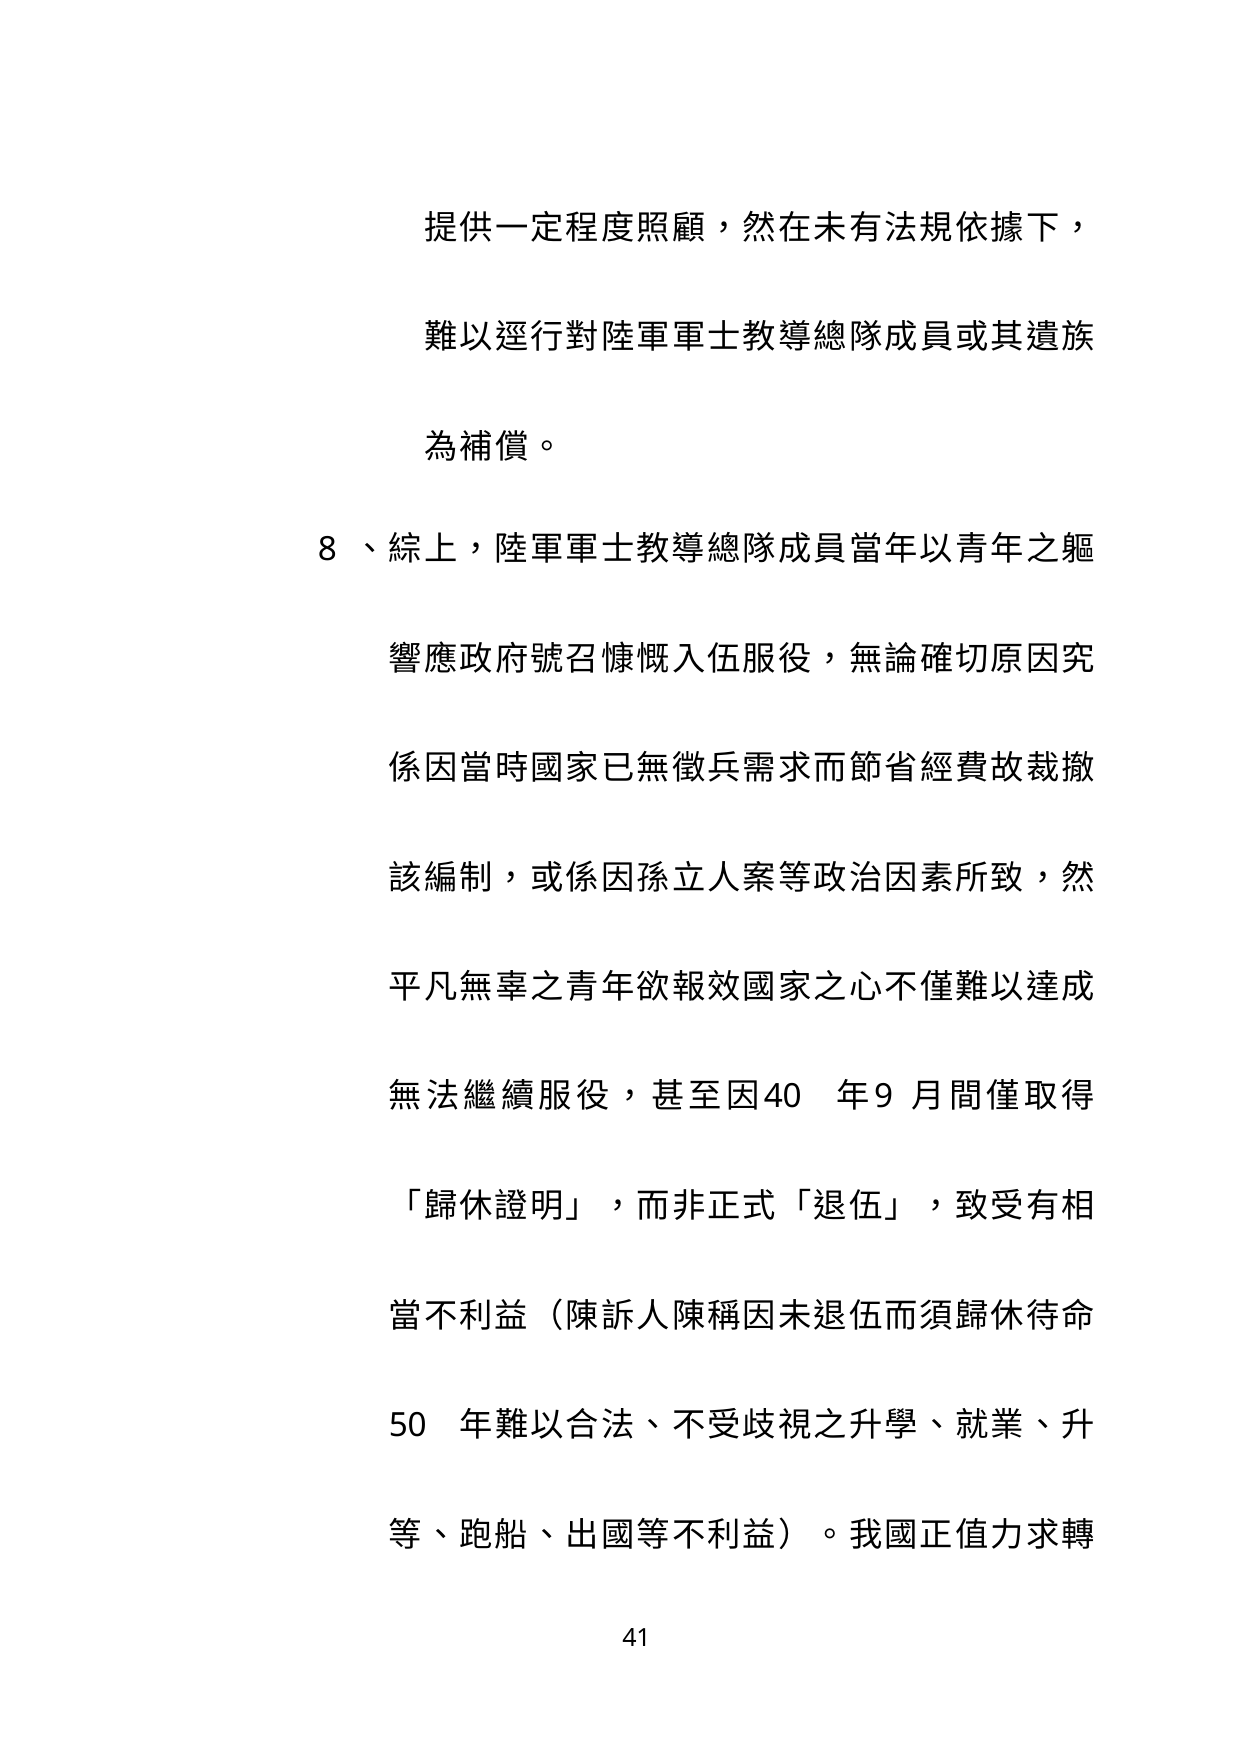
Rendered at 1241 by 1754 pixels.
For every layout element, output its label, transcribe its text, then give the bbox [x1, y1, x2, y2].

subtitle 國防部過往已對陸軍軍士教導總隊退役袍澤提供一定程度照顧，然在未有法規依據下，難以逕行對陸軍軍士教導總隊成員或其遺族為補償。 [300, 177, 1097, 491]
